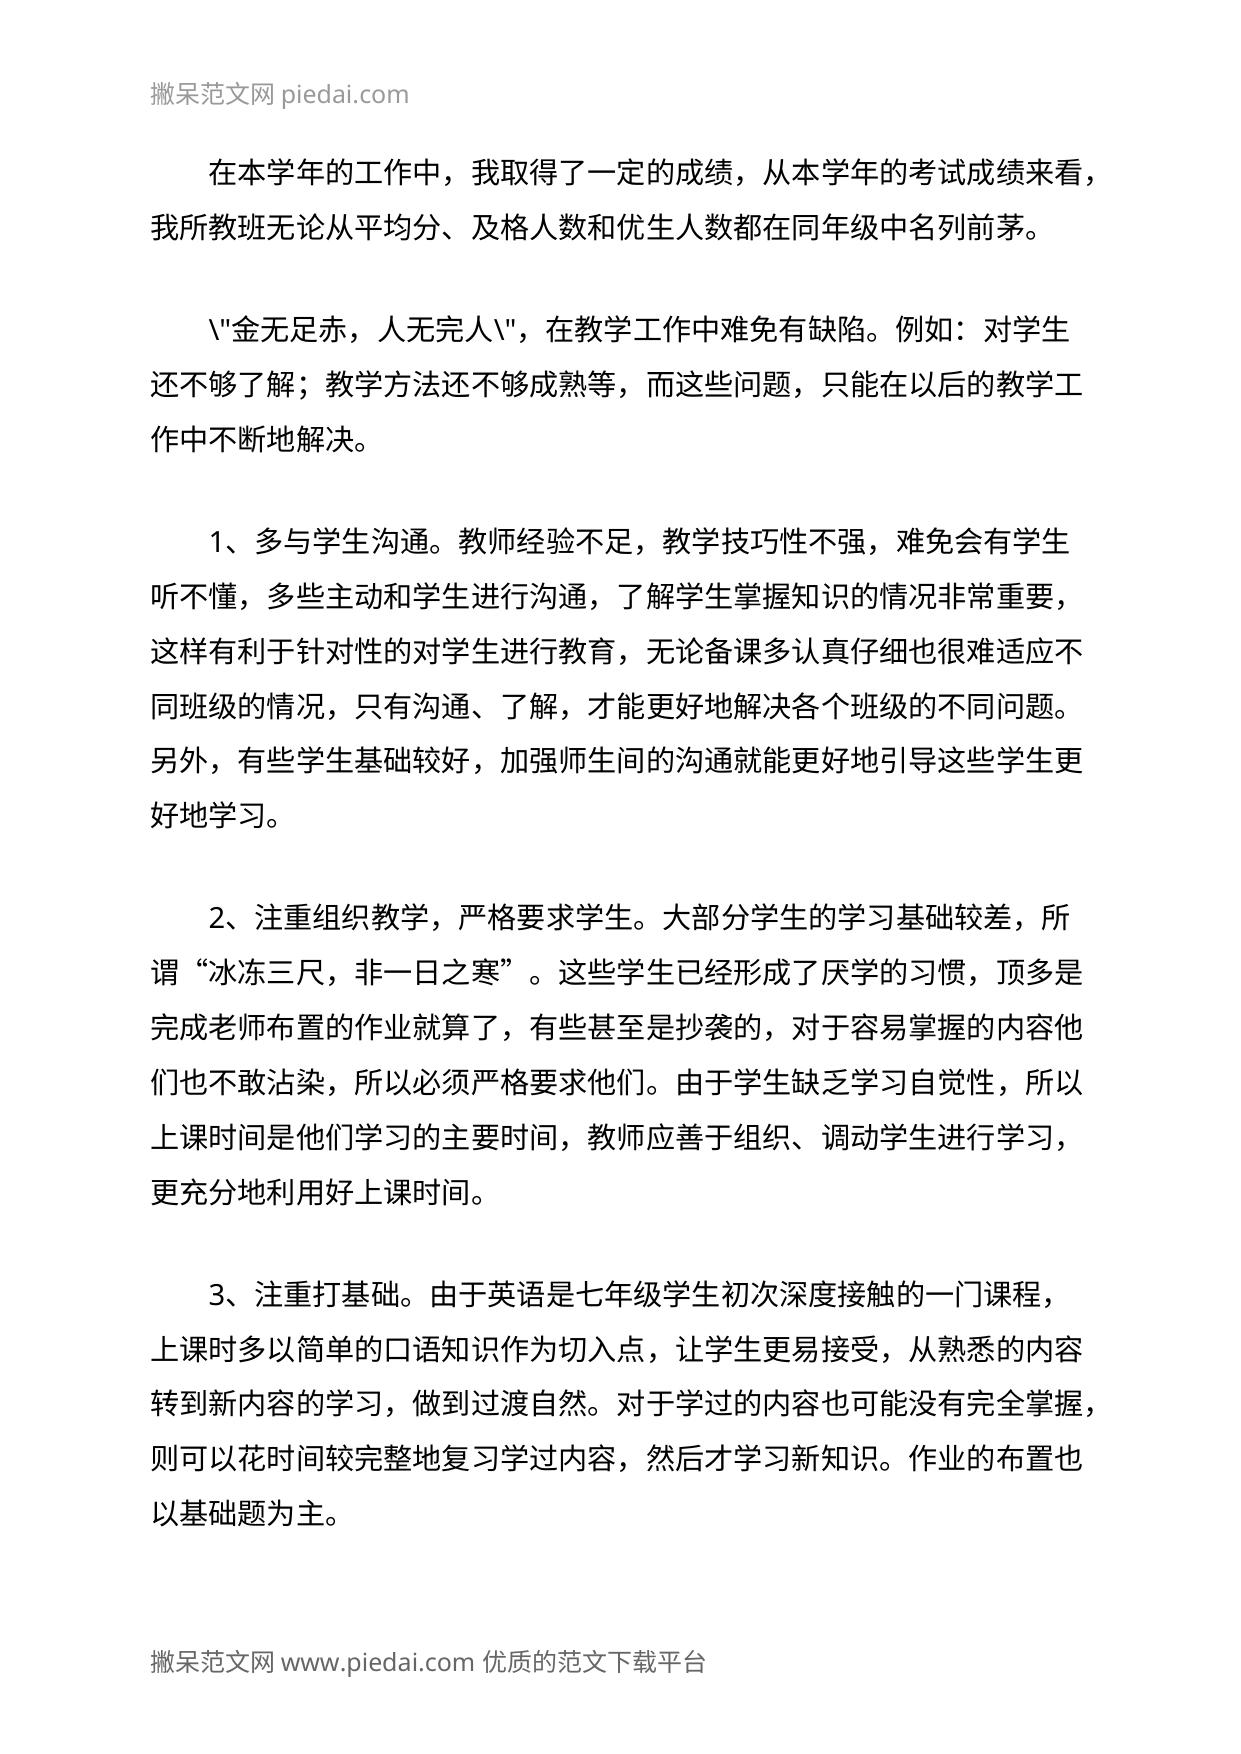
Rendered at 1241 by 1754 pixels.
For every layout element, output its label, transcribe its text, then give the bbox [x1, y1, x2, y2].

text 在本学年的工作中，我取得了一定的成绩，从本学年的考试成绩来看，我所教班无论从平均分、及格人数和优生人数都在同年级中名列前茅。 [150, 150, 1090, 247]
text 1、多与学生沟通。教师经验不足，教学技巧性不强，难免会有学生听不懂，多些主动和学生进行沟通，了解学生掌握知识的情况非常重要，这样有利于针对性的对学生进行教育，无论备课多认真仔细也很难适应不同班级的情况，只有沟通、了解，才能更好地解决各个班级的不同问题。另外，有些学生基础较好，加强师生间的沟通就能更好地引导这些学生更好地学习。 [150, 518, 1090, 835]
text 2、注重组织教学，严格要求学生。大部分学生的学习基础较差，所谓“冰冻三尺，非一日之寒”。这些学生已经形成了厌学的习惯，顶多是完成老师布置的作业就算了，有些甚至是抄袭的，对于容易掌握的内容他们也不敢沾染，所以必须严格要求他们。由于学生缺乏学习自觉性，所以上课时间是他们学习的主要时间，教师应善于组织、调动学生进行学习，更充分地利用好上课时间。 [150, 895, 1090, 1212]
text \"金无足赤，人无完人\"，在教学工作中难免有缺陷。例如：对学生还不够了解；教学方法还不够成熟等，而这些问题，只能在以后的教学工作中不断地解决。 [150, 307, 1090, 459]
text 3、注重打基础。由于英语是七年级学生初次深度接触的一门课程，上课时多以简单的口语知识作为切入点，让学生更易接受，从熟悉的内容转到新内容的学习，做到过渡自然。对于学过的内容也可能没有完全掌握，则可以花时间较完整地复习学过内容，然后才学习新知识。作业的布置也以基础题为主。 [150, 1271, 1090, 1533]
